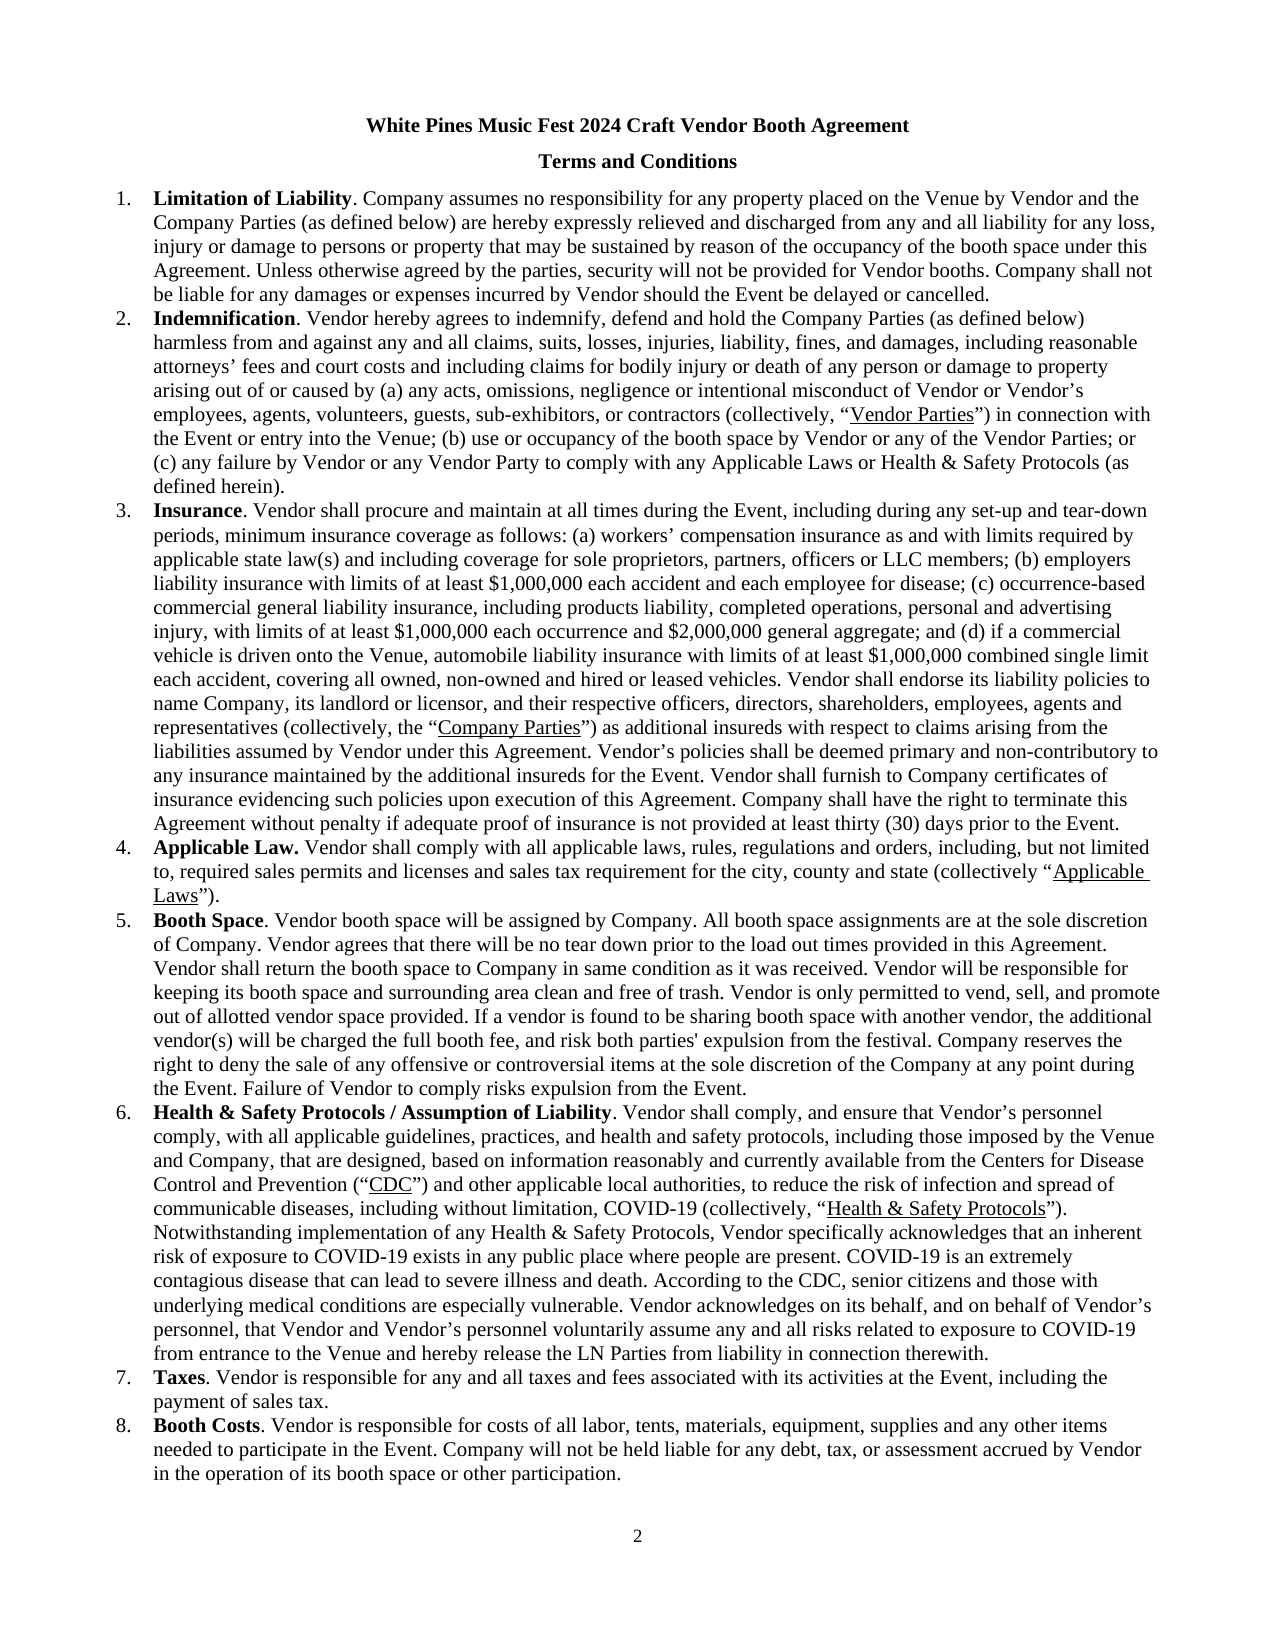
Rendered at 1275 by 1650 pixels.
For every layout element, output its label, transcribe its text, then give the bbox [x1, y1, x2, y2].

list Insurance. Vendor shall procure and maintain at all times during the Event, including during any set-up and tear-down periods, minimum insurance coverage as follows: (a) workers’ compensation insurance as and with limits required by applicable state law(s) and including coverage for sole proprietors, partners, officers or LLC members; (b) employers liability insurance with limits of at least $1,000,000 each accident and each employee for disease; (c) occurrence-based commercial general liability insurance, including products liability, completed operations, personal and advertising injury, with limits of at least $1,000,000 each occurrence and $2,000,000 general aggregate; and (d) if a commercial vehicle is driven onto the Venue, automobile liability insurance with limits of at least $1,000,000 combined single limit each accident, covering all owned, non-owned and hired or leased vehicles. Vendor shall endorse its liability policies to name Company, its landlord or licensor, and their respective officers, directors, shareholders, employees, agents and representatives (collectively, the “Company Parties”) as additional insureds with respect to claims arising from the liabilities assumed by Vendor under this Agreement. Vendor’s policies shall be deemed primary and non-contributory to any insurance maintained by the additional insureds for the Event. Vendor shall furnish to Company certificates of insurance evidencing such policies upon execution of this Agreement. Company shall have the right to terminate this Agreement without penalty if adequate proof of insurance is not provided at least thirty (30) days prior to the Event. [116, 498, 1162, 835]
list Indemnification. Vendor hereby agrees to indemnify, defend and hold the Company Parties (as defined below) harmless from and against any and all claims, suits, losses, injuries, liability, fines, and damages, including reasonable attorneys’ fees and court costs and including claims for bodily injury or death of any person or damage to property arising out of or caused by (a) any acts, omissions, negligence or intentional misconduct of Vendor or Vendor’s employees, agents, volunteers, guests, sub-exhibitors, or contractors (collectively, “Vendor Parties”) in connection with the Event or entry into the Venue; (b) use or occupancy of the booth space by Vendor or any of the Vendor Parties; or (c) any failure by Vendor or any Vendor Party to comply with any Applicable Laws or Health & Safety Protocols (as defined herein). [116, 306, 1162, 498]
list Applicable Law. Vendor shall comply with all applicable laws, rules, regulations and orders, including, but not limited to, required sales permits and licenses and sales tax requirement for the city, county and state (collectively “Applicable Laws”). [116, 835, 1162, 907]
text Terms and Conditions [112, 149, 1162, 173]
list Limitation of Liability. Company assumes no responsibility for any property placed on the Venue by Vendor and the Company Parties (as defined below) are hereby expressly relieved and discharged from any and all liability for any loss, injury or damage to persons or property that may be sustained by reason of the occupancy of the booth space under this Agreement. Unless otherwise agreed by the parties, security will not be provided for Vendor booths. Company shall not be liable for any damages or expenses incurred by Vendor should the Event be delayed or cancelled. [116, 186, 1162, 306]
text White Pines Music Fest 2024 Craft Vendor Booth Agreement [112, 112, 1162, 137]
list Taxes. Vendor is responsible for any and all taxes and fees associated with its activities at the Event, including the payment of sales tax. [116, 1365, 1162, 1413]
list Booth Space. Vendor booth space will be assigned by Company. All booth space assignments are at the sole discretion of Company. Vendor agrees that there will be no tear down prior to the load out times provided in this Agreement. Vendor shall return the booth space to Company in same condition as it was received. Vendor will be responsible for keeping its booth space and surrounding area clean and free of trash. Vendor is only permitted to vend, sell, and promote out of allotted vendor space provided. If a vendor is found to be sharing booth space with another vendor, the additional vendor(s) will be charged the full booth fee, and risk both parties' expulsion from the festival. Company reserves the right to deny the sale of any offensive or controversial items at the sole discretion of the Company at any point during the Event. Failure of Vendor to comply risks expulsion from the Event. [116, 907, 1162, 1100]
list Health & Safety Protocols / Assumption of Liability. Vendor shall comply, and ensure that Vendor’s personnel comply, with all applicable guidelines, practices, and health and safety protocols, including those imposed by the Venue and Company, that are designed, based on information reasonably and currently available from the Centers for Disease Control and Prevention (“CDC”) and other applicable local authorities, to reduce the risk of infection and spread of communicable diseases, including without limitation, COVID-19 (collectively, “Health & Safety Protocols”). Notwithstanding implementation of any Health & Safety Protocols, Vendor specifically acknowledges that an inherent risk of exposure to COVID-19 exists in any public place where people are present. COVID-19 is an extremely contagious disease that can lead to severe illness and death. According to the CDC, senior citizens and those with underlying medical conditions are especially vulnerable. Vendor acknowledges on its behalf, and on behalf of Vendor’s personnel, that Vendor and Vendor’s personnel voluntarily assume any and all risks related to exposure to COVID-19 from entrance to the Venue and hereby release the LN Parties from liability in connection therewith. [116, 1100, 1162, 1365]
list Booth Costs. Vendor is responsible for costs of all labor, tents, materials, equipment, supplies and any other items needed to participate in the Event. Company will not be held liable for any debt, tax, or assessment accrued by Vendor in the operation of its booth space or other participation. [116, 1413, 1162, 1485]
